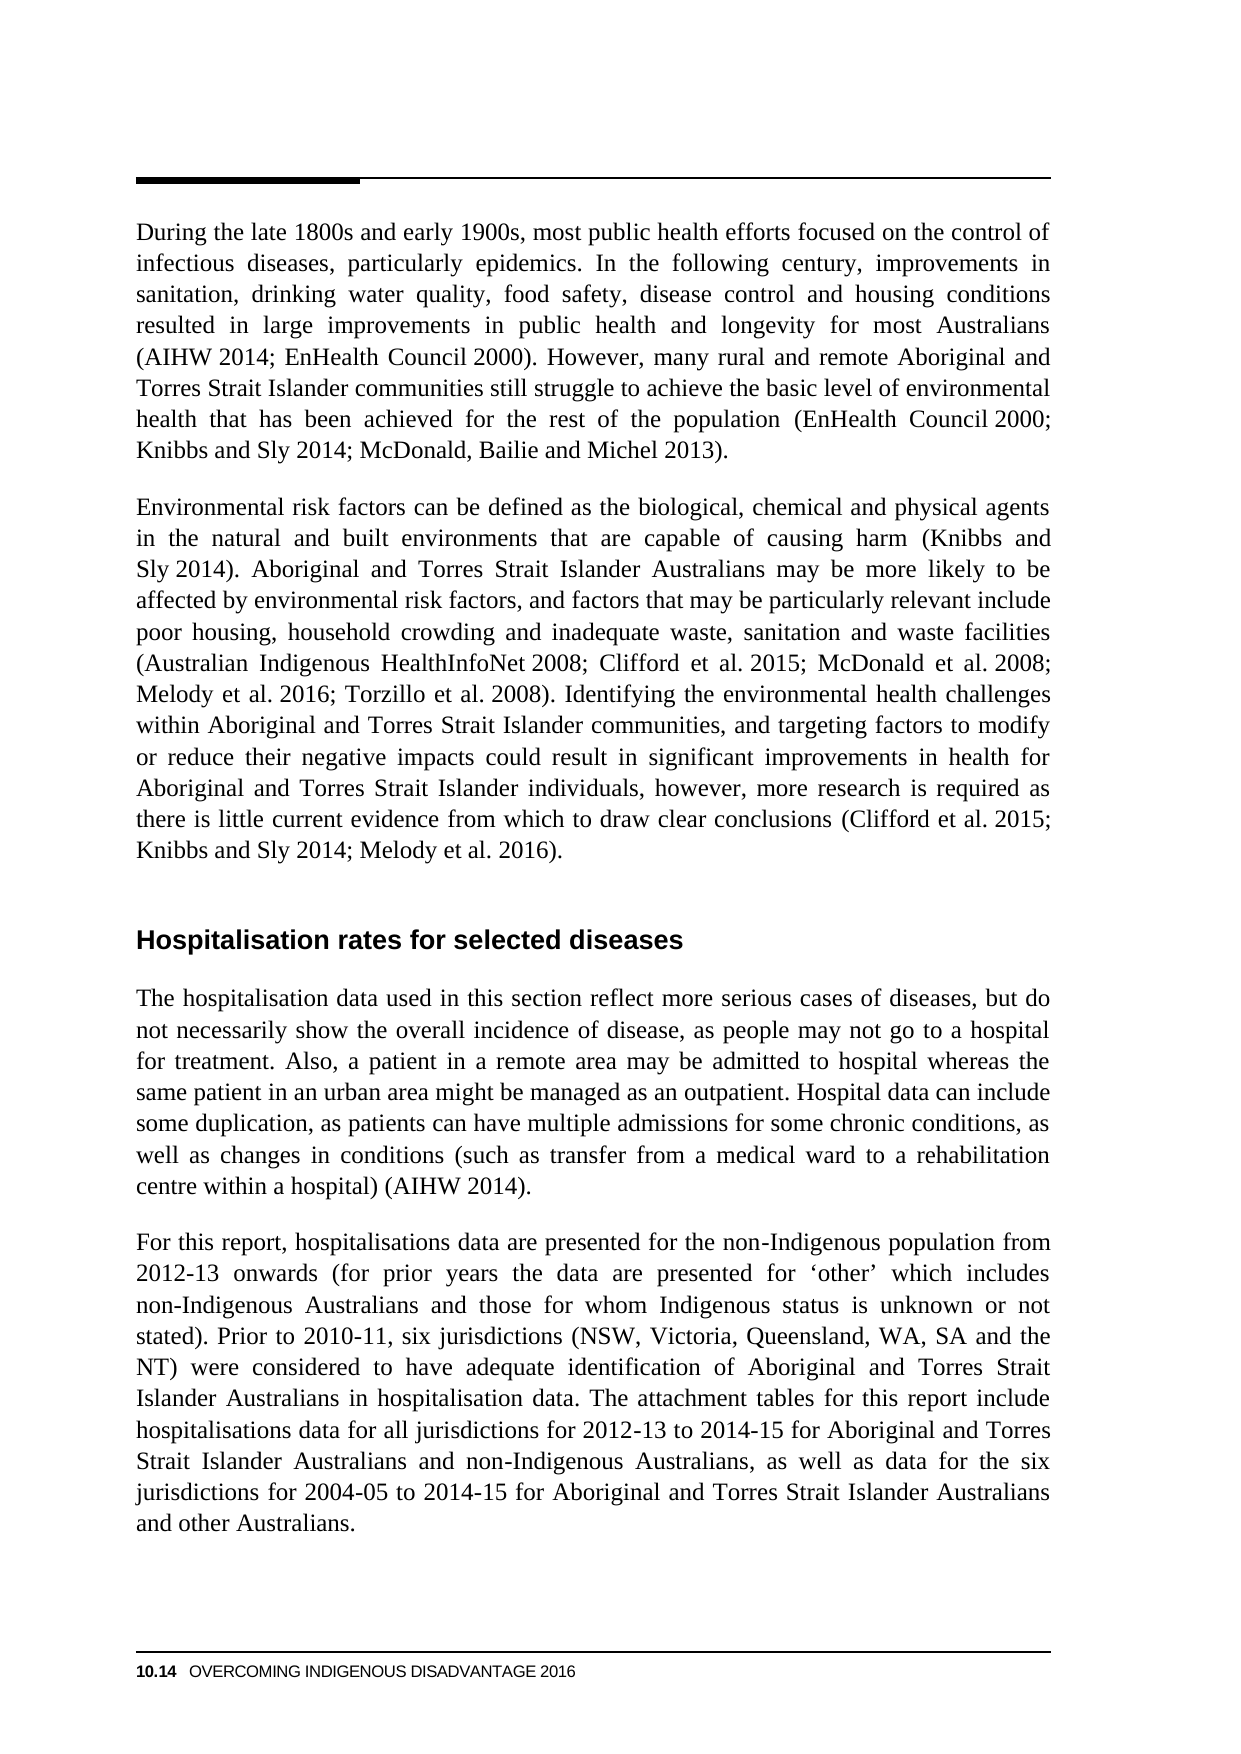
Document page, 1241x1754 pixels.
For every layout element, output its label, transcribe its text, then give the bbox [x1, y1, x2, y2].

subtitle Hospitalisation rates for selected diseases [136, 923, 1051, 956]
text For this report, hospitalisations data are presented for the non-Indigenous population from 2012-13 onwards (for prior years the data are presented for ‘other’ which includes non-Indigenous Australians and those for whom Indigenous status is unknown or not stated). Prior to 2010-11, six jurisdictions (NSW, Victoria, Queensland, WA, SA and the NT) were considered to have adequate identification of Aboriginal and Torres Strait Islander Australians in hospitalisation data. The attachment tables for this report include hospitalisations data for all jurisdictions for 2012-13 to 2014-15 for Aboriginal and Torres Strait Islander Australians and non-Indigenous Australians, as well as data for the six jurisdictions for 2004-05 to 2014-15 for Aboriginal and Torres Strait Islander Australians and other Australians. [136, 1225, 1051, 1537]
text The hospitalisation data used in this section reflect more serious cases of diseases, but do not necessarily show the overall incidence of disease, as people may not go to a hospital for treatment. Also, a patient in a remote area may be admitted to hospital whereas the same patient in an urban area might be managed as an outpatient. Hospital data can include some duplication, as patients can have multiple admissions for some chronic conditions, as well as changes in conditions (such as transfer from a medical ward to a rehabilitation centre within a hospital) (AIHW 2014). [136, 981, 1051, 1200]
text Environmental risk factors can be defined as the biological, chemical and physical agents in the natural and built environments that are capable of causing harm (Knibbs and Sly 2014). Aboriginal and Torres Strait Islander Australians may be more likely to be affected by environmental risk factors, and factors that may be particularly relevant include poor housing, household crowding and inadequate waste, sanitation and waste facilities (Australian Indigenous HealthInfoNet 2008; Clifford et al. 2015; McDonald et al. 2008; Melody et al. 2016; Torzillo et al. 2008). Identifying the environmental health challenges within Aboriginal and Torres Strait Islander communities, and targeting factors to modify or reduce their negative impacts could result in significant improvements in health for Aboriginal and Torres Strait Islander individuals, however, more research is required as there is little current evidence from which to draw clear conclusions (Clifford et al. 2015; Knibbs and Sly 2014; Melody et al. 2016). [136, 489, 1051, 864]
text During the late 1800s and early 1900s, most public health efforts focused on the control of infectious diseases, particularly epidemics. In the following century, improvements in sanitation, drinking water quality, food safety, disease control and housing conditions resulted in large improvements in public health and longevity for most Australians (AIHW 2014; EnHealth Council 2000). However, many rural and remote Aboriginal and Torres Strait Islander communities still struggle to achieve the basic level of environmental health that has been achieved for the rest of the population (EnHealth Council 2000; Knibbs and Sly 2014; McDonald, Bailie and Michel 2013). [136, 214, 1051, 464]
